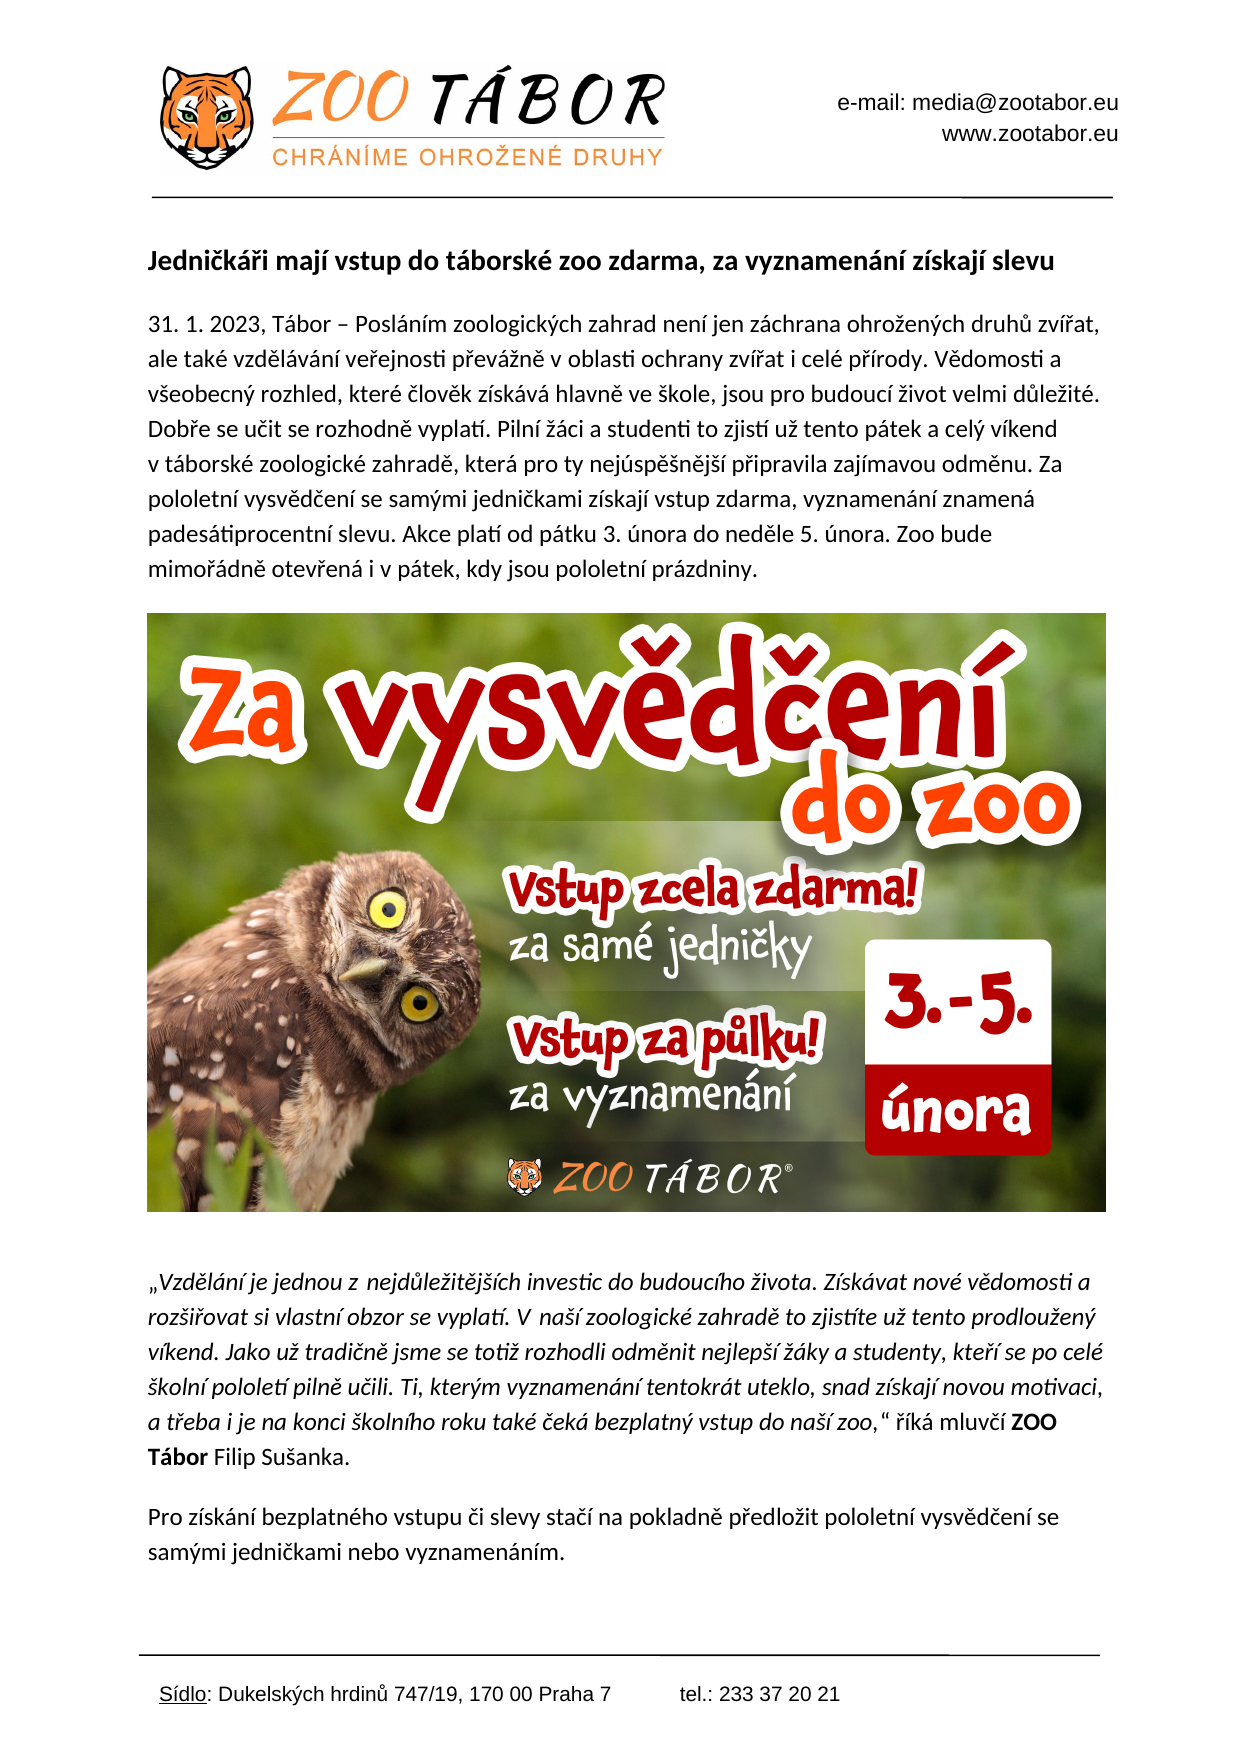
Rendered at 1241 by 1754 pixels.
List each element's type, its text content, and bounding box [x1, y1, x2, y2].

picture [158, 59, 667, 177]
picture [147, 613, 1106, 1212]
text Pro získání bezplatného vstupu či slevy stačí na pokladně předložit pololetní vysvědčení se samými jedničkami nebo vyznamenáním. [148, 1501, 1107, 1567]
text „Vzdělání je jednou z nejdůležitějších investic do budoucího života. Získávat nové vědomosti a rozšiřovat si vlastní obzor se vyplatí. V naší zoologické zahradě to zjistíte už tento prodloužený víkend. Jako už tradičně jsme se totiž rozhodli odměnit nejlepší žáky a studenty, kteří se po celé školní pololetí pilně učili. Ti, kterým vyznamenání tentokrát uteklo, snad získají novou motivaci, a třeba i je na konci školního roku také čeká bezplatný vstup do naší zoo,“ říká mluvčí ZOO Tábor Filip Sušanka. [148, 1266, 1107, 1472]
text 31. 1. 2023, Tábor – Posláním zoologických zahrad není jen záchrana ohrožených druhů zvířat, ale také vzdělávání veřejnosti převážně v oblasti ochrany zvířat i celé přírody. Vědomosti a všeobecný rozhled, které člověk získává hlavně ve škole, jsou pro budoucí život velmi důležité. Dobře se učit se rozhodně vyplatí. Pilní žáci a studenti to zjistí už tento pátek a celý víkend v táborské zoologické zahradě, která pro ty nejúspěšnější připravila zajímavou odměnu. Za pololetní vysvědčení se samými jedničkami získají vstup zdarma, vyznamenání znamená padesátiprocentní slevu. Akce platí od pátku 3. února do neděle 5. února. Zoo bude mimořádně otevřená i v pátek, kdy jsou pololetní prázdniny. [148, 308, 1107, 584]
text Jedničkáři mají vstup do táborské zoo zdarma, za vyznamenání získají slevu [148, 242, 1107, 278]
